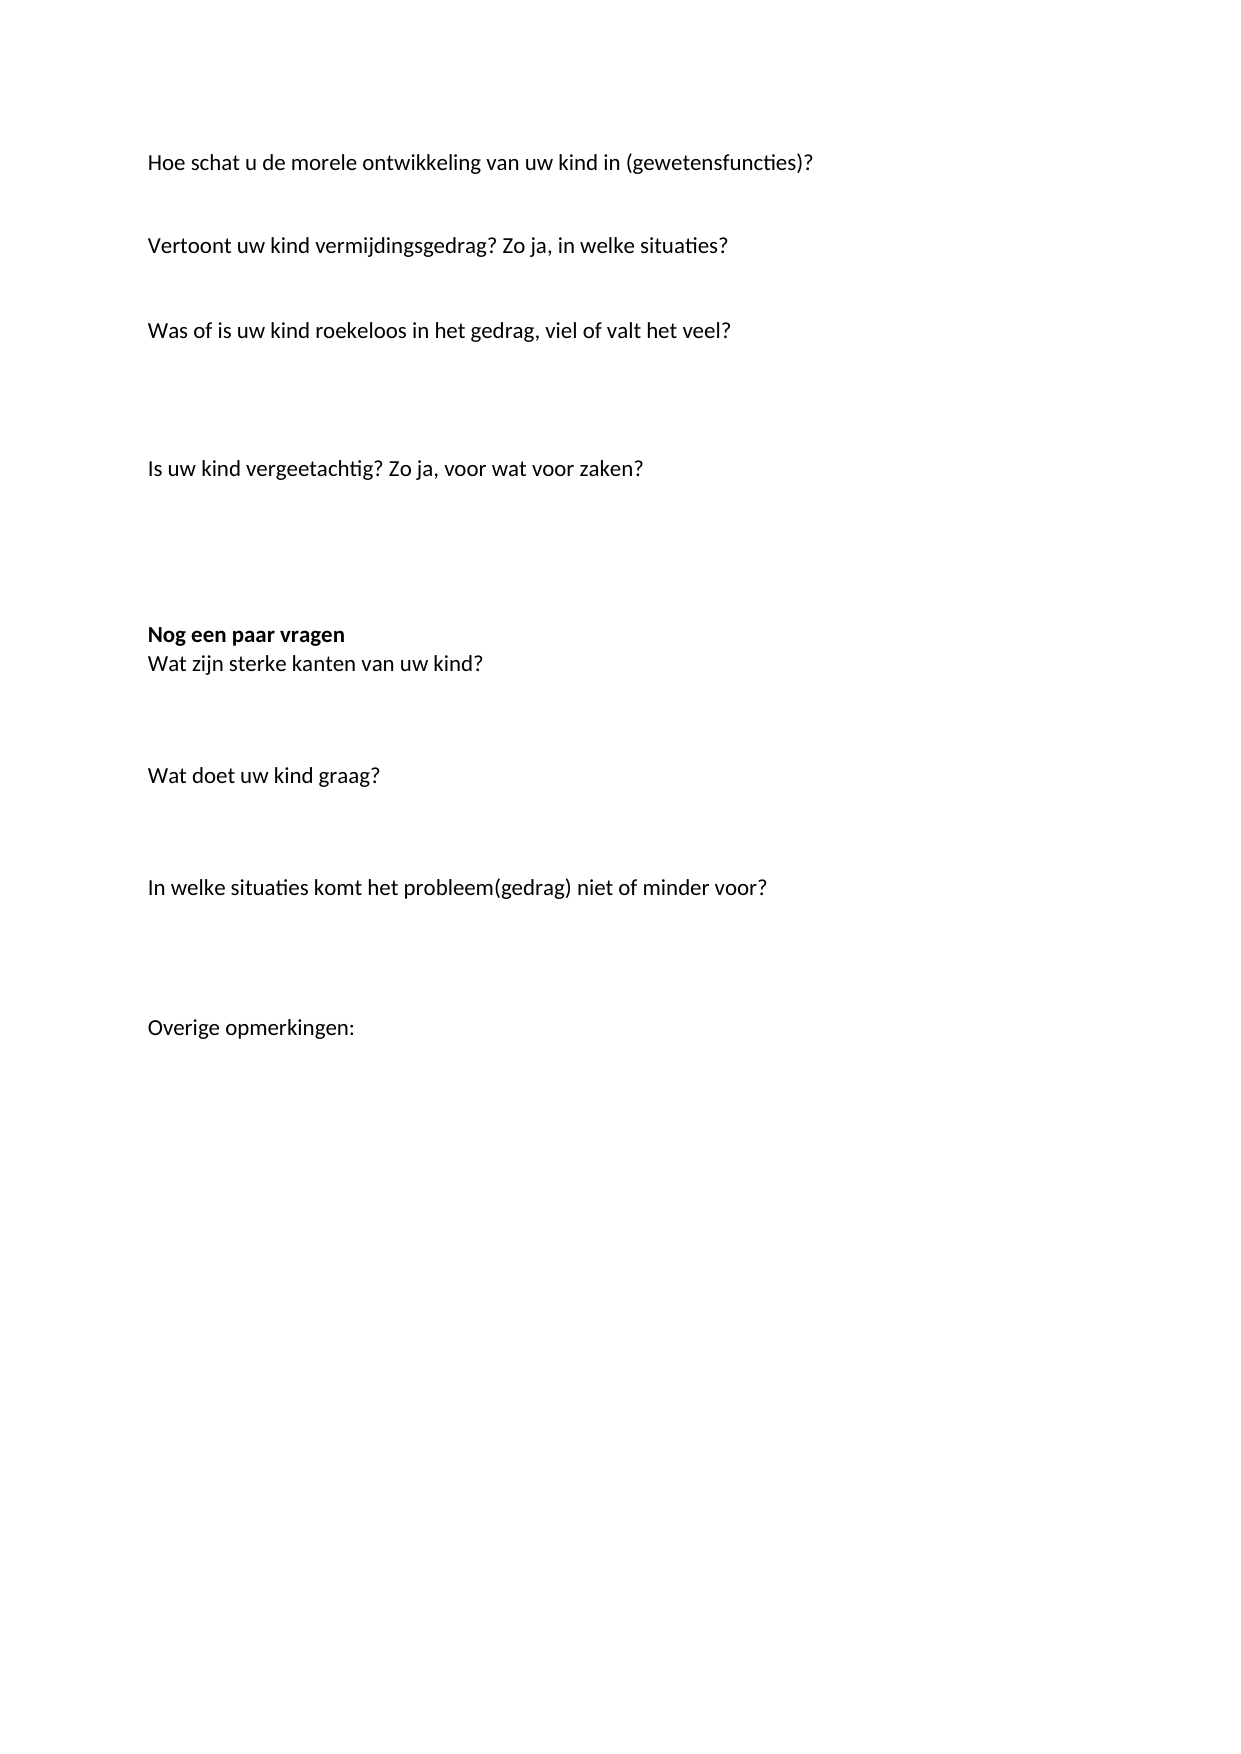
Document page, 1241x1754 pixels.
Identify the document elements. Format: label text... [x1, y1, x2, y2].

text Overige opmerkingen: [148, 1013, 1093, 1041]
text Vertoont uw kind vermijdingsgedrag? Zo ja, in welke situaties? [148, 232, 1093, 260]
text Wat doet uw kind graag? [148, 761, 1093, 789]
text In welke situaties komt het probleem(gedrag) niet of minder voor? [148, 873, 1093, 901]
text Was of is uw kind roekeloos in het gedrag, viel of valt het veel? [148, 316, 1093, 370]
text Hoe schat u de morele ontwikkeling van uw kind in (gewetensfuncties)? [148, 148, 1093, 176]
text Is uw kind vergeetachtig? Zo ja, voor wat voor zaken? [148, 454, 1093, 508]
text Wat zijn sterke kanten van uw kind? [148, 649, 1093, 677]
text Nog een paar vragen [148, 621, 1093, 649]
